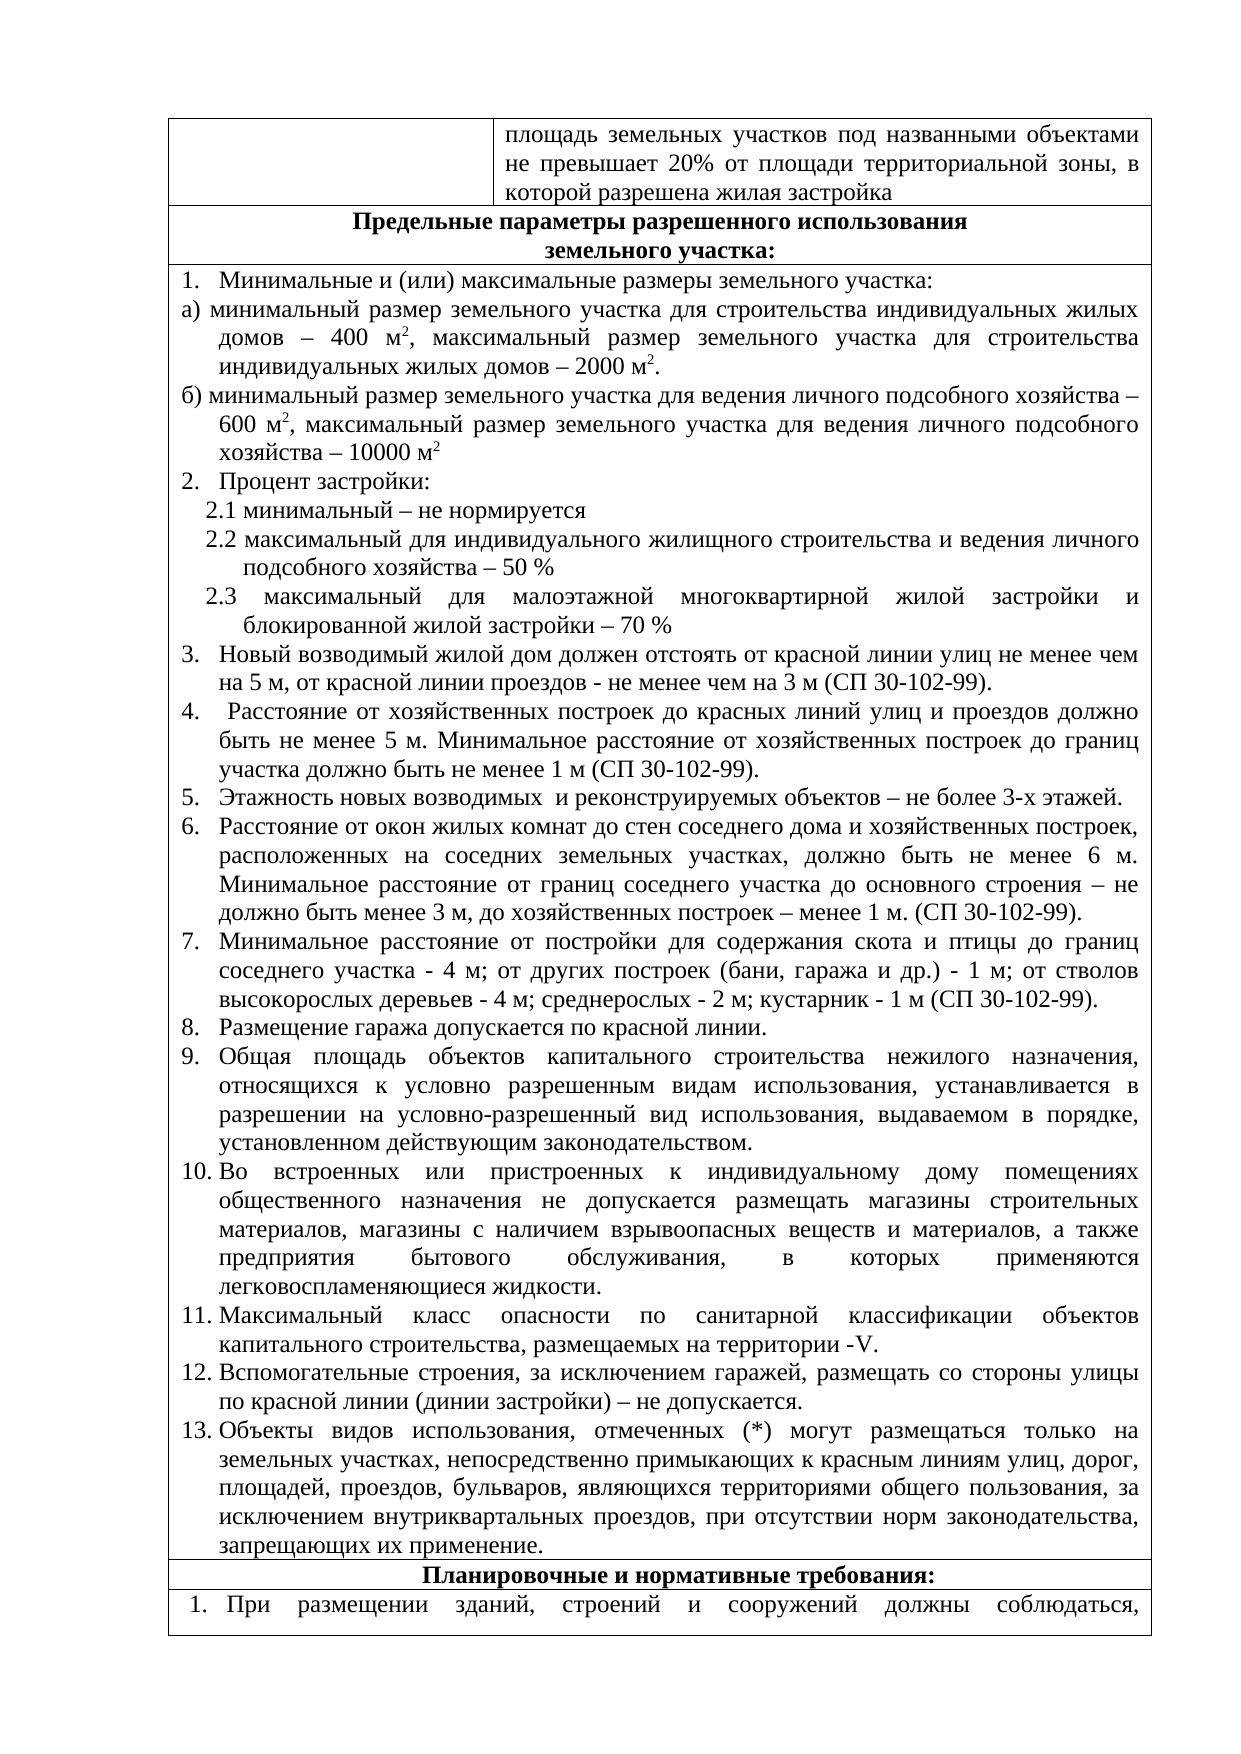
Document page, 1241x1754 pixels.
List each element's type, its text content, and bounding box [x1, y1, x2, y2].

table_cell Планировочные и нормативные требования: [169, 1560, 1151, 1588]
table_cell Предельные параметры разрешенного использования земельного участка: [169, 206, 1151, 264]
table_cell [169, 1590, 1151, 1635]
table_cell Минимальные и (или) максимальные размеры земельного участка: а) минимальный размер земельного участка для строительства индивидуальных жилых домов – 400 м2, максимальный размер земельного участка для строительства индивидуальных жилых домов – 2000 м2. б) минимальный размер земельного участка для ведения личного подсобного хозяйства – 600 м2, максимальный размер земельного участка для ведения личного подсобного хозяйства – 10000 м2 Процент застройки: 2.1 минимальный – не нормируется 2.2 максимальный для индивидуального жилищного строительства и ведения личного подсобного хозяйства – 50 % 2.3 максимальный для малоэтажной многоквартирной жилой застройки и блокированной жилой застройки – 70 % Новый возводимый жилой дом должен отстоять от красной линии улиц не менее чем на , от красной линии проездов - не менее чем на (СП 30-102-99). Расстояние от хозяйственных построек до красных линий улиц и проездов должно быть не менее . Минимальное расстояние от хозяйственных построек до границ участка должно быть не менее (СП 30-102-99). Этажность новых возводимых и реконструируемых объектов – не более 3-х этажей. Расстояние от окон жилых комнат до стен соседнего дома и хозяйственных построек, расположенных на соседних земельных участках, должно быть не менее . Минимальное расстояние от границ соседнего участка до основного строения – не должно быть менее , до хозяйственных построек – менее . (СП 30-102-99). Минимальное расстояние от постройки для содержания скота и птицы до границ соседнего участка - ; от других построек (бани, гаража и др.) - ; от стволов высокорослых деревьев - ; среднерослых - ; кустарник - (СП 30-102-99). Размещение гаража допускается по красной линии. Общая площадь объектов капитального строительства нежилого назначения, относящихся к условно разрешенным видам использования, устанавливается в разрешении на условно-разрешенный вид использования, выдаваемом в порядке, установленном действующим законодательством. Во встроенных или пристроенных к индивидуальному дому помещениях общественного назначения не допускается размещать магазины строительных материалов, магазины с наличием взрывоопасных веществ и материалов, а также предприятия бытового обслуживания, в которых применяются легковоспламеняющиеся жидкости. Максимальный класс опасности по санитарной классификации объектов капитального строительства, размещаемых на территории -V. Вспомогательные строения, за исключением гаражей, размещать со стороны улицы по красной линии (динии застройки) – не допускается. Объекты видов использования, отмеченных (*) могут размещаться только на земельных участках, непосредственно примыкающих к красным линиям улиц, дорог, площадей, проездов, бульваров, являющихся территориями общего пользования, за исключением внутриквартальных проездов, при отсутствии норм законодательства, запрещающих их применение. [169, 265, 1151, 1559]
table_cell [169, 119, 493, 205]
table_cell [494, 119, 1151, 205]
